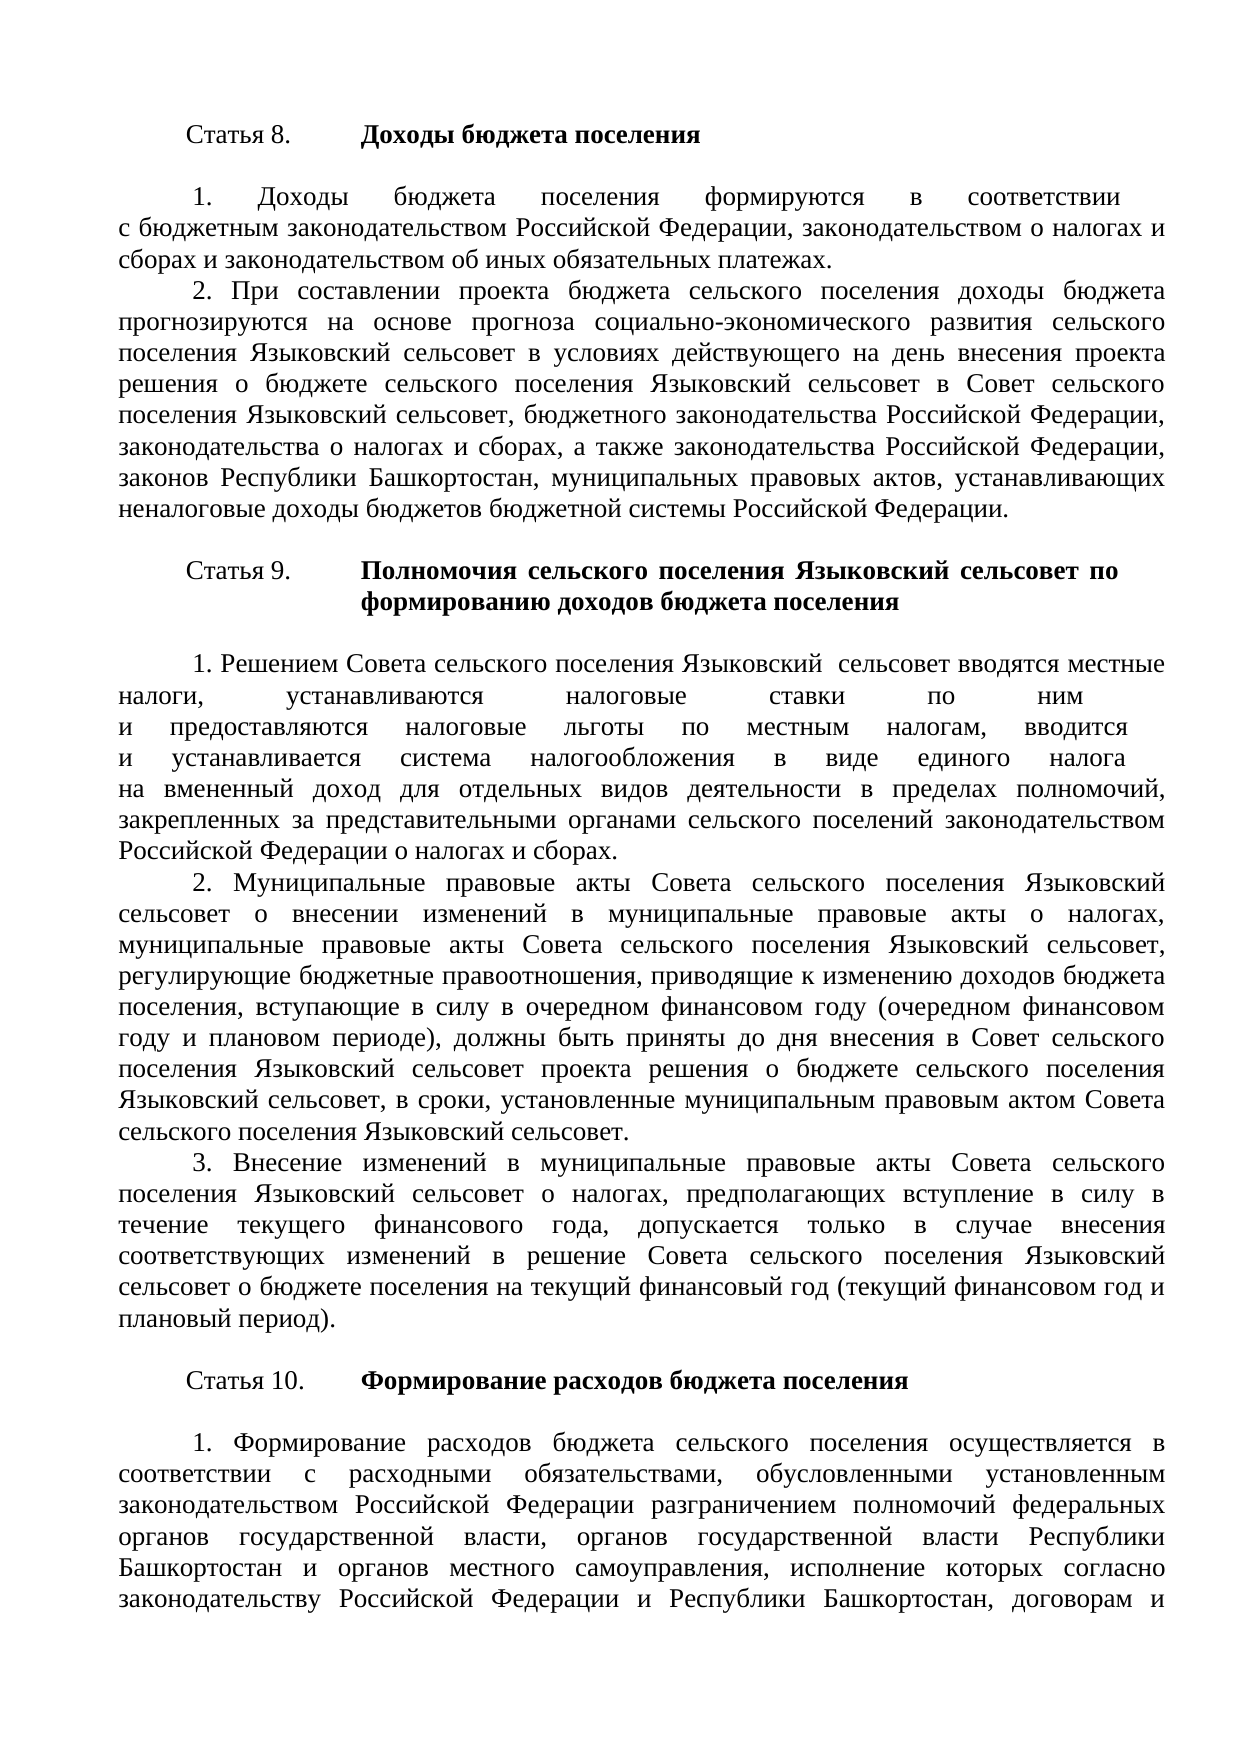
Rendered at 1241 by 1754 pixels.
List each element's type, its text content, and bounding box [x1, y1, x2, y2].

text 1. Решением Совета сельского поселения Языковский сельсовет вводятся местные налоги, устанавливаются налоговые ставки по ним и предоставляются налоговые льготы по местным налогам, вводится и устанавливается система налогообложения в виде единого налога на вмененный доход для отдельных видов деятельности в пределах полномочий, закрепленных за представительными органами сельского поселений законодательством Российской Федерации о налогах и сборах. [118, 648, 1167, 866]
table_header Доходы бюджета поселения [349, 118, 1131, 149]
text 3. Внесение изменений в муниципальные правовые акты Совета сельского поселения Языковский сельсовет о налогах, предполагающих вступление в силу в течение текущего финансового года, допускается только в случае внесения соответствующих изменений в решение Совета сельского поселения Языковский сельсовет о бюджете поселения на текущий финансовый год (текущий финансовом год и плановый период). [118, 1146, 1167, 1333]
table_header Формирование расходов бюджета поселения [349, 1364, 1131, 1395]
table_header Статья 10. [174, 1364, 349, 1395]
text 2. Муниципальные правовые акты Совета сельского поселения Языковский сельсовет о внесении изменений в муниципальные правовые акты о налогах, муниципальные правовые акты Совета сельского поселения Языковский сельсовет, регулирующие бюджетные правоотношения, приводящие к изменению доходов бюджета поселения, вступающие в силу в очередном финансовом году (очередном финансовом году и плановом периоде), должны быть приняты до дня внесения в Совет сельского поселения Языковский сельсовет проекта решения о бюджете сельского поселения Языковский сельсовет, в сроки, установленные муниципальным правовым актом Совета сельского поселения Языковский сельсовет. [118, 866, 1167, 1146]
table_header Полномочия сельского поселения Языковский сельсовет по формированию доходов бюджета поселения [349, 554, 1131, 616]
text 2. При составлении проекта бюджета сельского поселения доходы бюджета прогнозируются на основе прогноза социально-экономического развития сельского поселения Языковский сельсовет в условиях действующего на день внесения проекта решения о бюджете сельского поселения Языковский сельсовет в Совет сельского поселения Языковский сельсовет, бюджетного законодательства Российской Федерации, законодательства о налогах и сборах, а также законодательства Российской Федерации, законов Республики Башкортостан, муниципальных правовых актов, устанавливающих неналоговые доходы бюджетов бюджетной системы Российской Федерации. [118, 274, 1167, 523]
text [118, 1426, 1167, 1613]
table_header Статья 9. [174, 554, 349, 616]
text 1. Доходы бюджета поселения формируются в соответствии с бюджетным законодательством Российской Федерации, законодательством о налогах и сборах и законодательством об иных обязательных платежах. [118, 180, 1167, 274]
table_header Статья 8. [174, 118, 349, 149]
